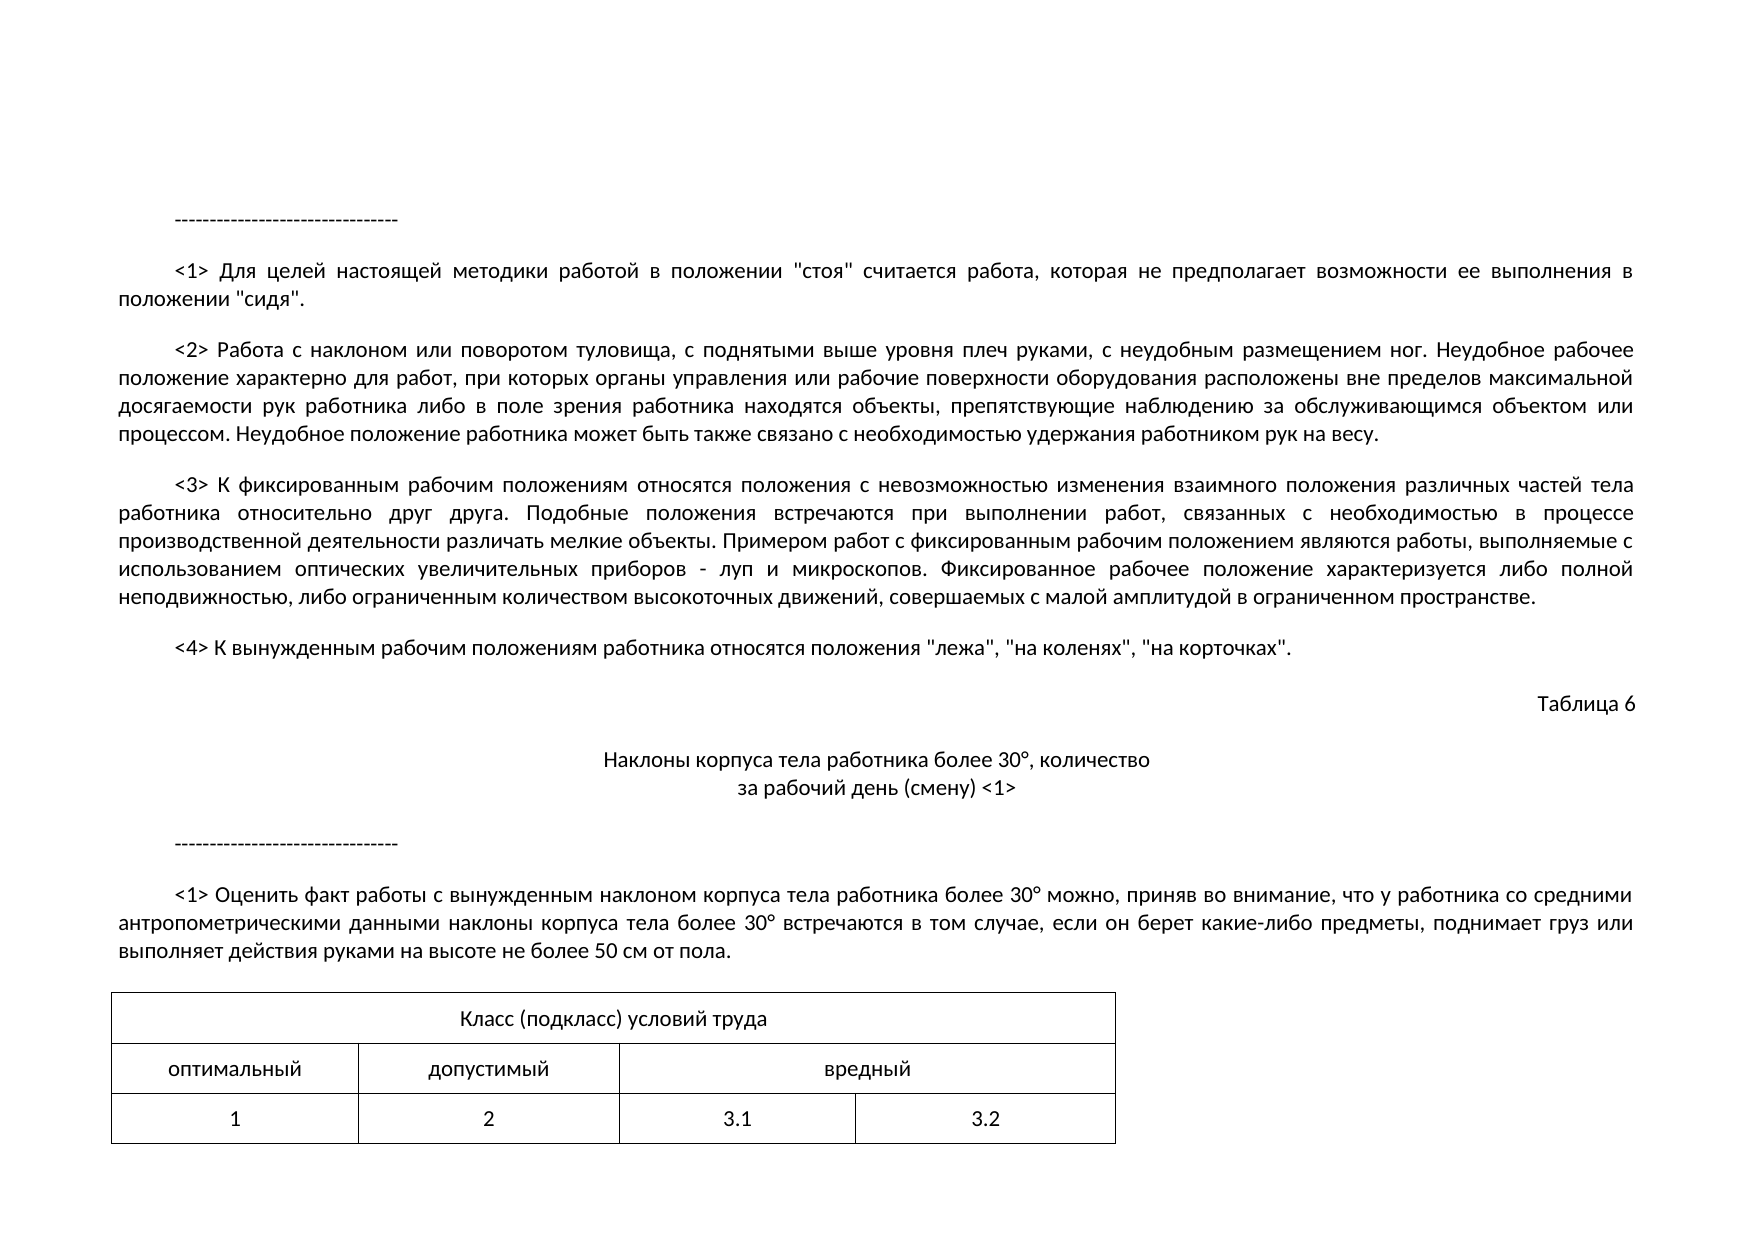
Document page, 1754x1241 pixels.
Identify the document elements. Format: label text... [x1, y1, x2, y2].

text <1> Для целей настоящей методики работой в положении "стоя" считается работа, которая не предполагает возможности ее выполнения в положении "сидя". [118, 256, 1636, 312]
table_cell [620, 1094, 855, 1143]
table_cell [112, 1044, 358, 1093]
text <2> Работа с наклоном или поворотом туловища, с поднятыми выше уровня плеч руками, с неудобным размещением ног. Неудобное рабочее положение характерно для работ, при которых органы управления или рабочие поверхности оборудования расположены вне пределов максимальной досягаемости рук работника либо в поле зрения работника находятся объекты, препятствующие наблюдению за обслуживающимся объектом или процессом. Неудобное положение работника может быть также связано с необходимостью удержания работником рук на весу. [118, 335, 1636, 447]
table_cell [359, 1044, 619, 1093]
text Наклоны корпуса тела работника более 30°, количество [118, 745, 1636, 773]
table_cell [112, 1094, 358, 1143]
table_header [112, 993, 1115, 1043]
text за рабочий день (смену) <1> [118, 773, 1636, 801]
text Таблица 6 [118, 689, 1636, 717]
text <1> Оценить факт работы с вынужденным наклоном корпуса тела работника более 30° можно, приняв во внимание, что у работника со средними антропометрическими данными наклоны корпуса тела более 30° встречаются в том случае, если он берет какие-либо предметы, поднимает груз или выполняет действия руками на высоте не более 50 см от пола. [118, 880, 1636, 964]
text -------------------------------- [118, 829, 1636, 857]
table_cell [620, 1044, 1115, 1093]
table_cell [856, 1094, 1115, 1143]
text <4> К вынужденным рабочим положениям работника относятся положения "лежа", "на коленях", "на корточках". [118, 633, 1636, 661]
text -------------------------------- [118, 205, 1636, 233]
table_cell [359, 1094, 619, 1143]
text <3> К фиксированным рабочим положениям относятся положения с невозможностью изменения взаимного положения различных частей тела работника относительно друг друга. Подобные положения встречаются при выполнении работ, связанных с необходимостью в процессе производственной деятельности различать мелкие объекты. Примером работ с фиксированным рабочим положением являются работы, выполняемые с использованием оптических увеличительных приборов - луп и микроскопов. Фиксированное рабочее положение характеризуется либо полной неподвижностью, либо ограниченным количеством высокоточных движений, совершаемых с малой амплитудой в ограниченном пространстве. [118, 470, 1636, 610]
